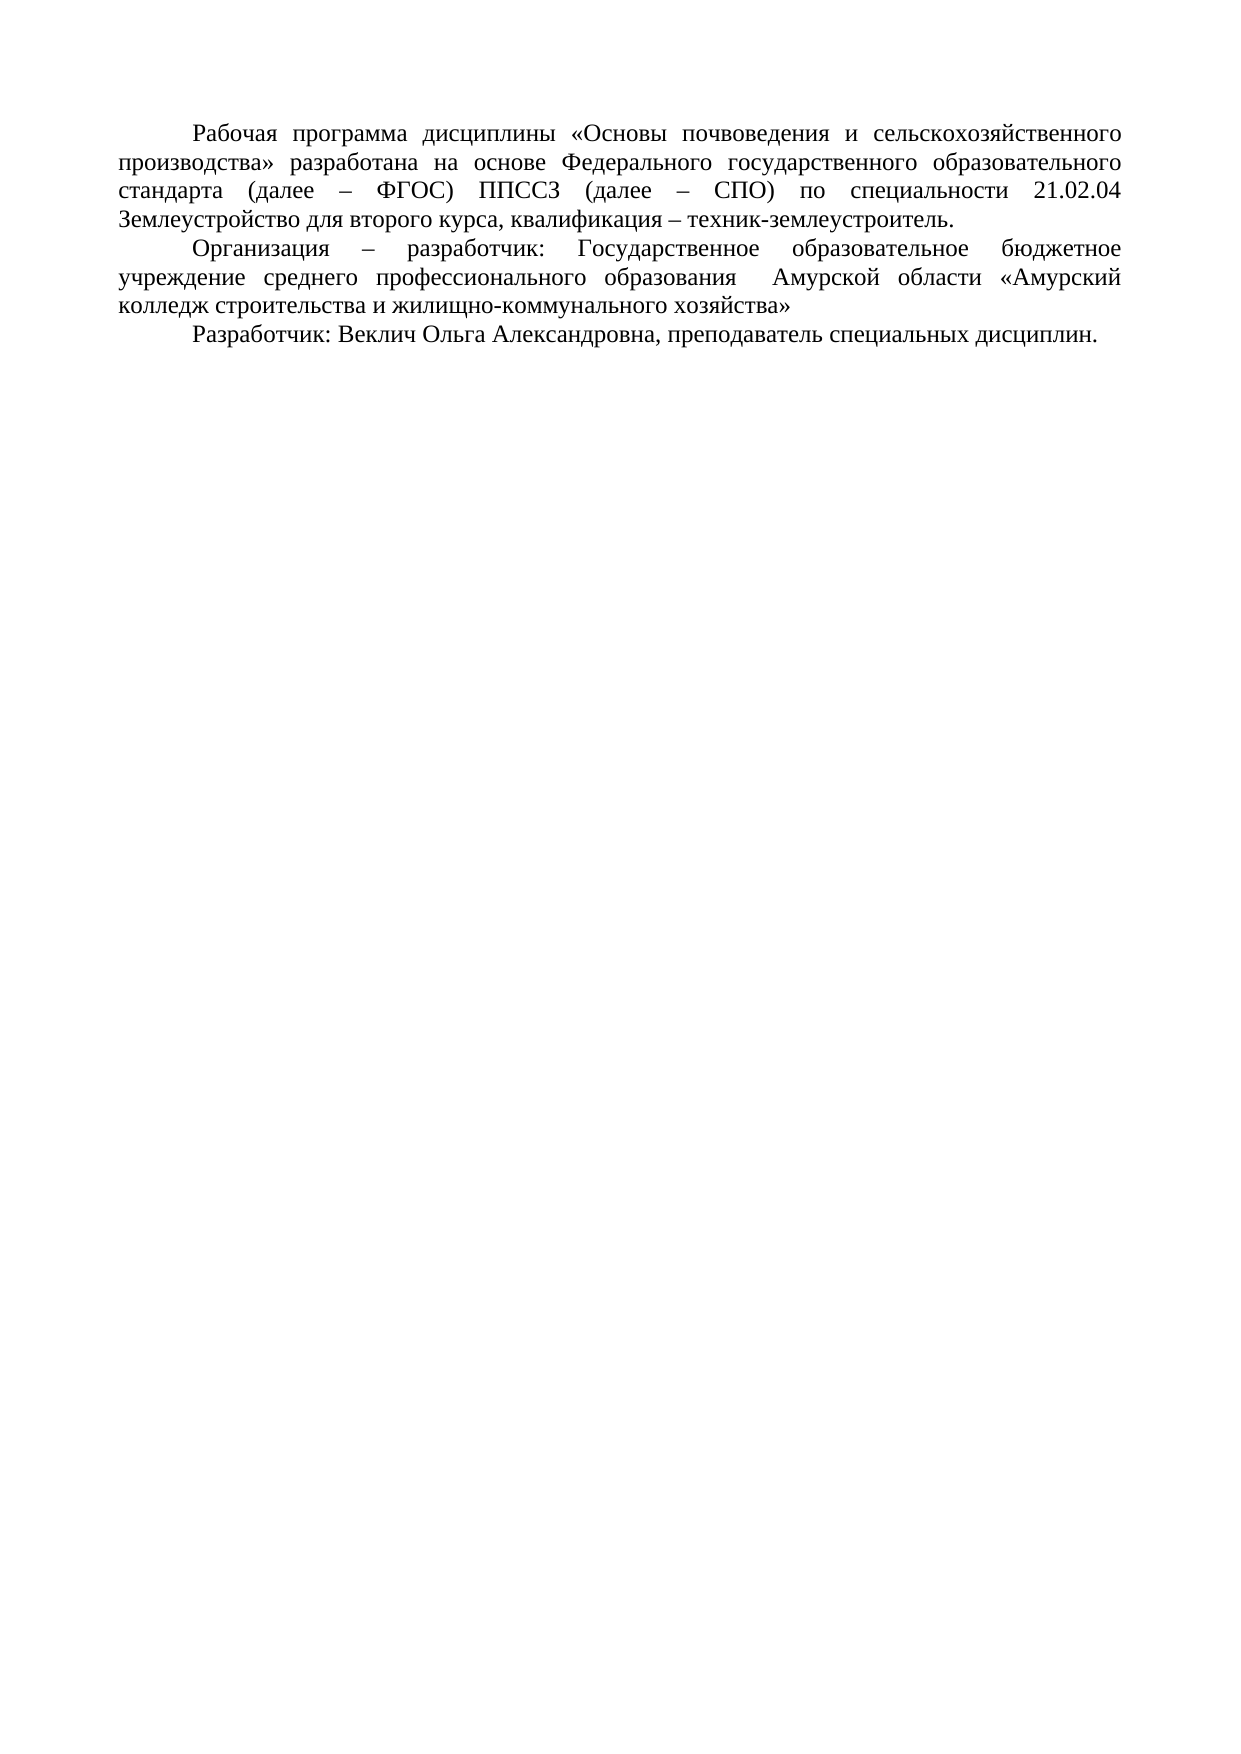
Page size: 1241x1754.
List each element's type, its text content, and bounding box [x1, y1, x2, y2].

text Разработчик: Веклич Ольга Александровна, преподаватель специальных дисциплин. [118, 319, 1122, 348]
text Организация – разработчик: Государственное образовательное бюджетное учреждение среднего профессионального образования Амурской области «Амурский колледж строительства и жилищно-коммунального хозяйства» [118, 233, 1122, 319]
text Рабочая программа дисциплины «Основы почвоведения и сельскохозяйственного производства» разработана на основе Федерального государственного образовательного стандарта (далее – ФГОС) ППССЗ (далее – СПО) по специальности 21.02.04 Землеустройство для второго курса, квалификация – техник-землеустроитель. [118, 118, 1122, 233]
